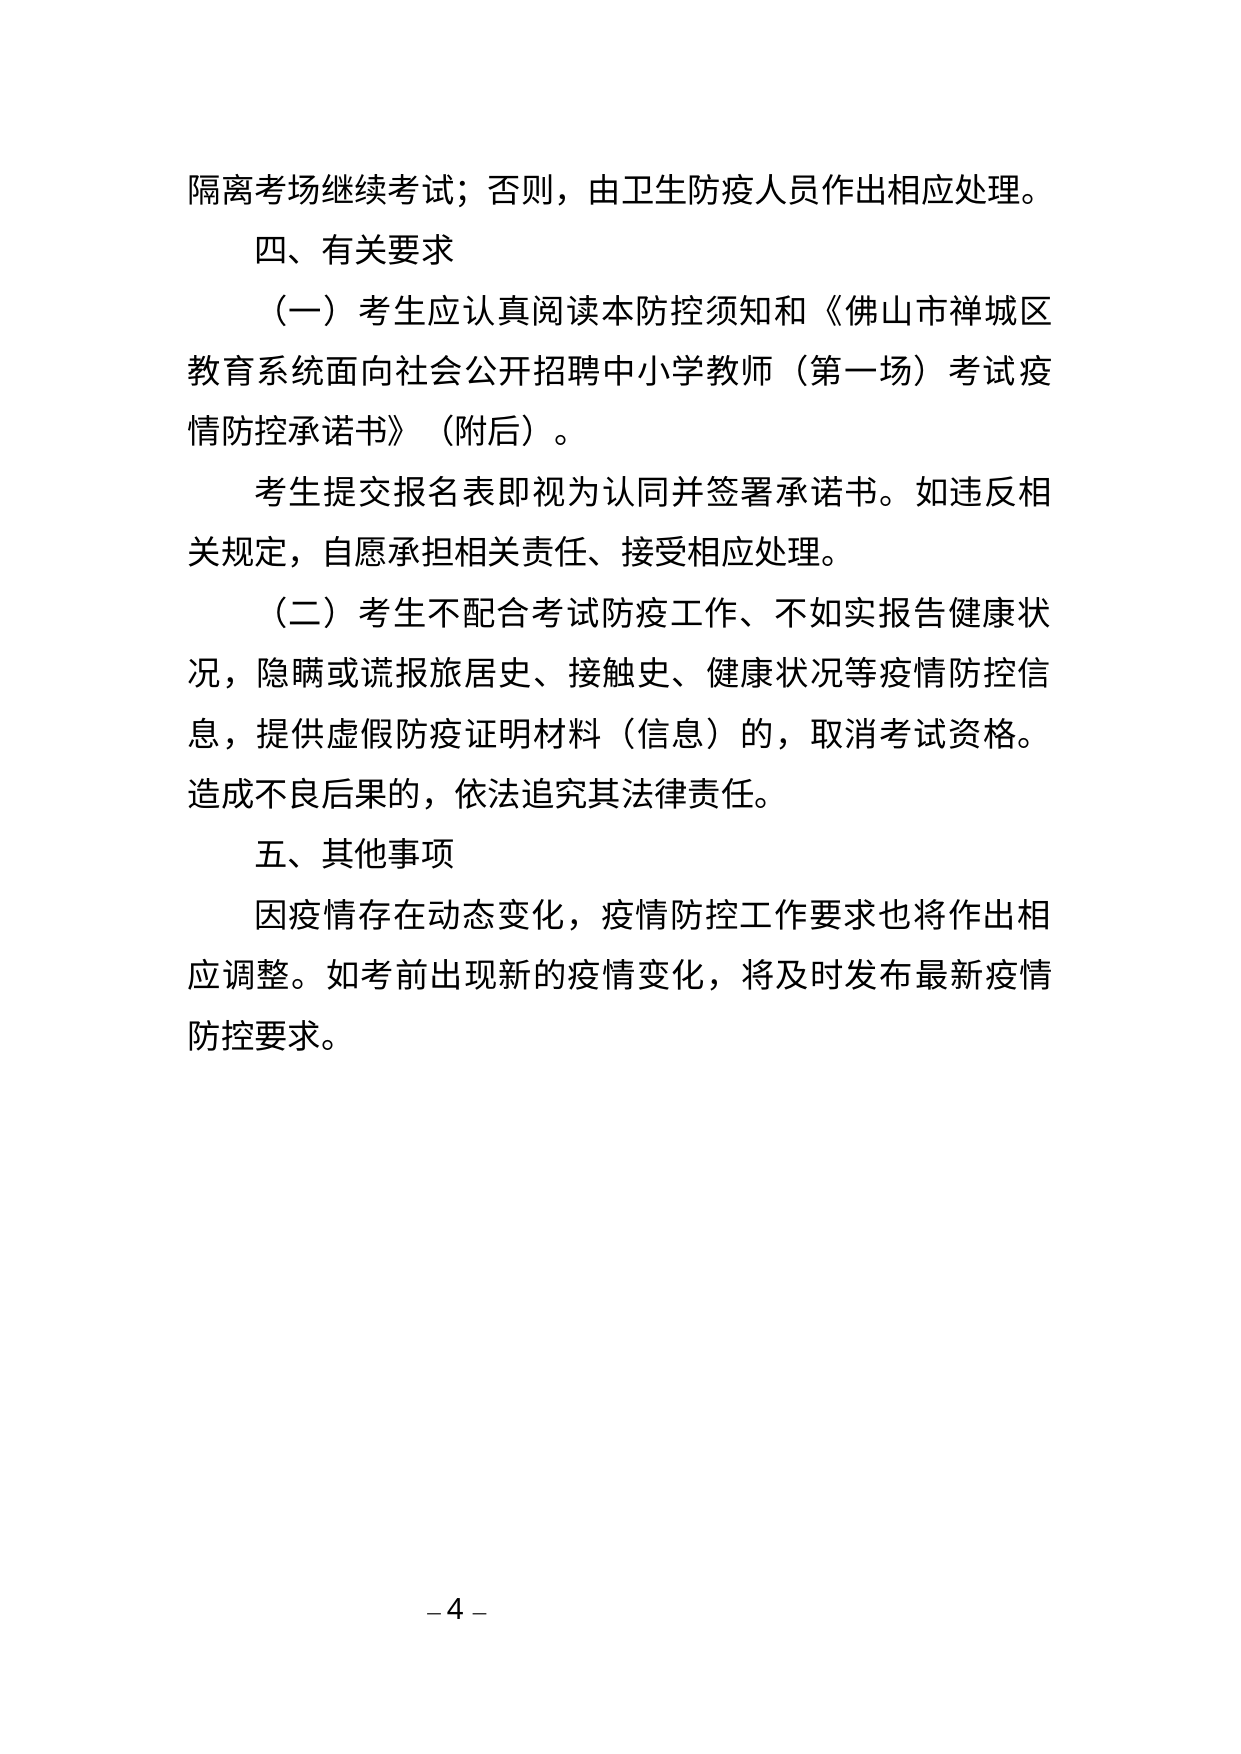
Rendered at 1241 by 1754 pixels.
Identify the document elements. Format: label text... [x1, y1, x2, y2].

text （二）考生不配合考试防疫工作、不如实报告健康状况，隐瞒或谎报旅居史、接触史、健康状况等疫情防控信息，提供虚假防疫证明材料（信息）的，取消考试资格。造成不良后果的，依法追究其法律责任。 [187, 577, 1053, 818]
text （一）考生应认真阅读本防控须知和《佛山市禅城区教育系统面向社会公开招聘中小学教师（第一场）考试疫情防控承诺书》（附后）。 [187, 275, 1053, 456]
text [187, 154, 1053, 214]
text 四、有关要求 [187, 214, 1053, 275]
text 考生提交报名表即视为认同并签署承诺书。如违反相关规定，自愿承担相关责任、接受相应处理。 [187, 456, 1053, 577]
text 因疫情存在动态变化，疫情防控工作要求也将作出相应调整。如考前出现新的疫情变化，将及时发布最新疫情防控要求。 [187, 879, 1053, 1060]
text 五、其他事项 [187, 818, 1053, 879]
